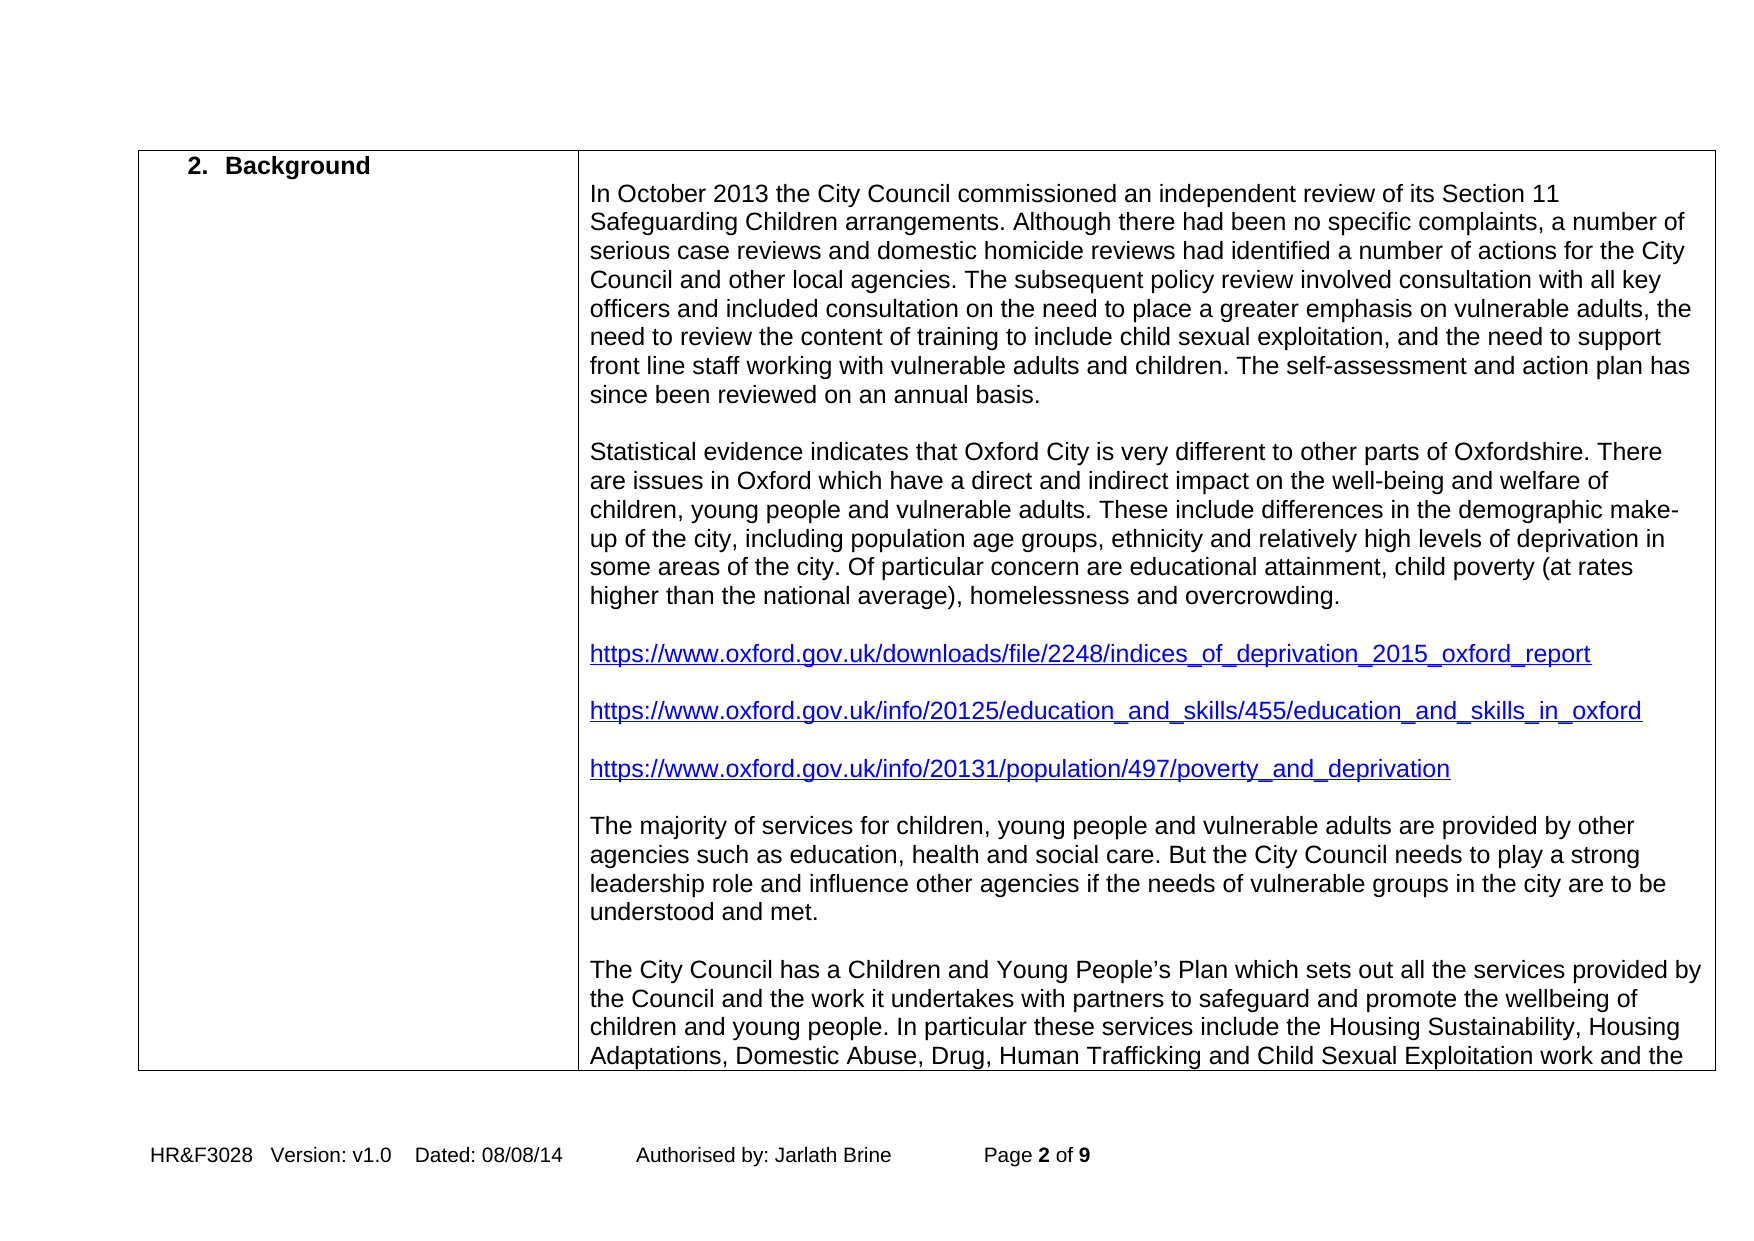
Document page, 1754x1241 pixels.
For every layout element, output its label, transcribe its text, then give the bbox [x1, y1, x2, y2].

table_cell Background [139, 151, 578, 1070]
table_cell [579, 151, 1715, 1070]
